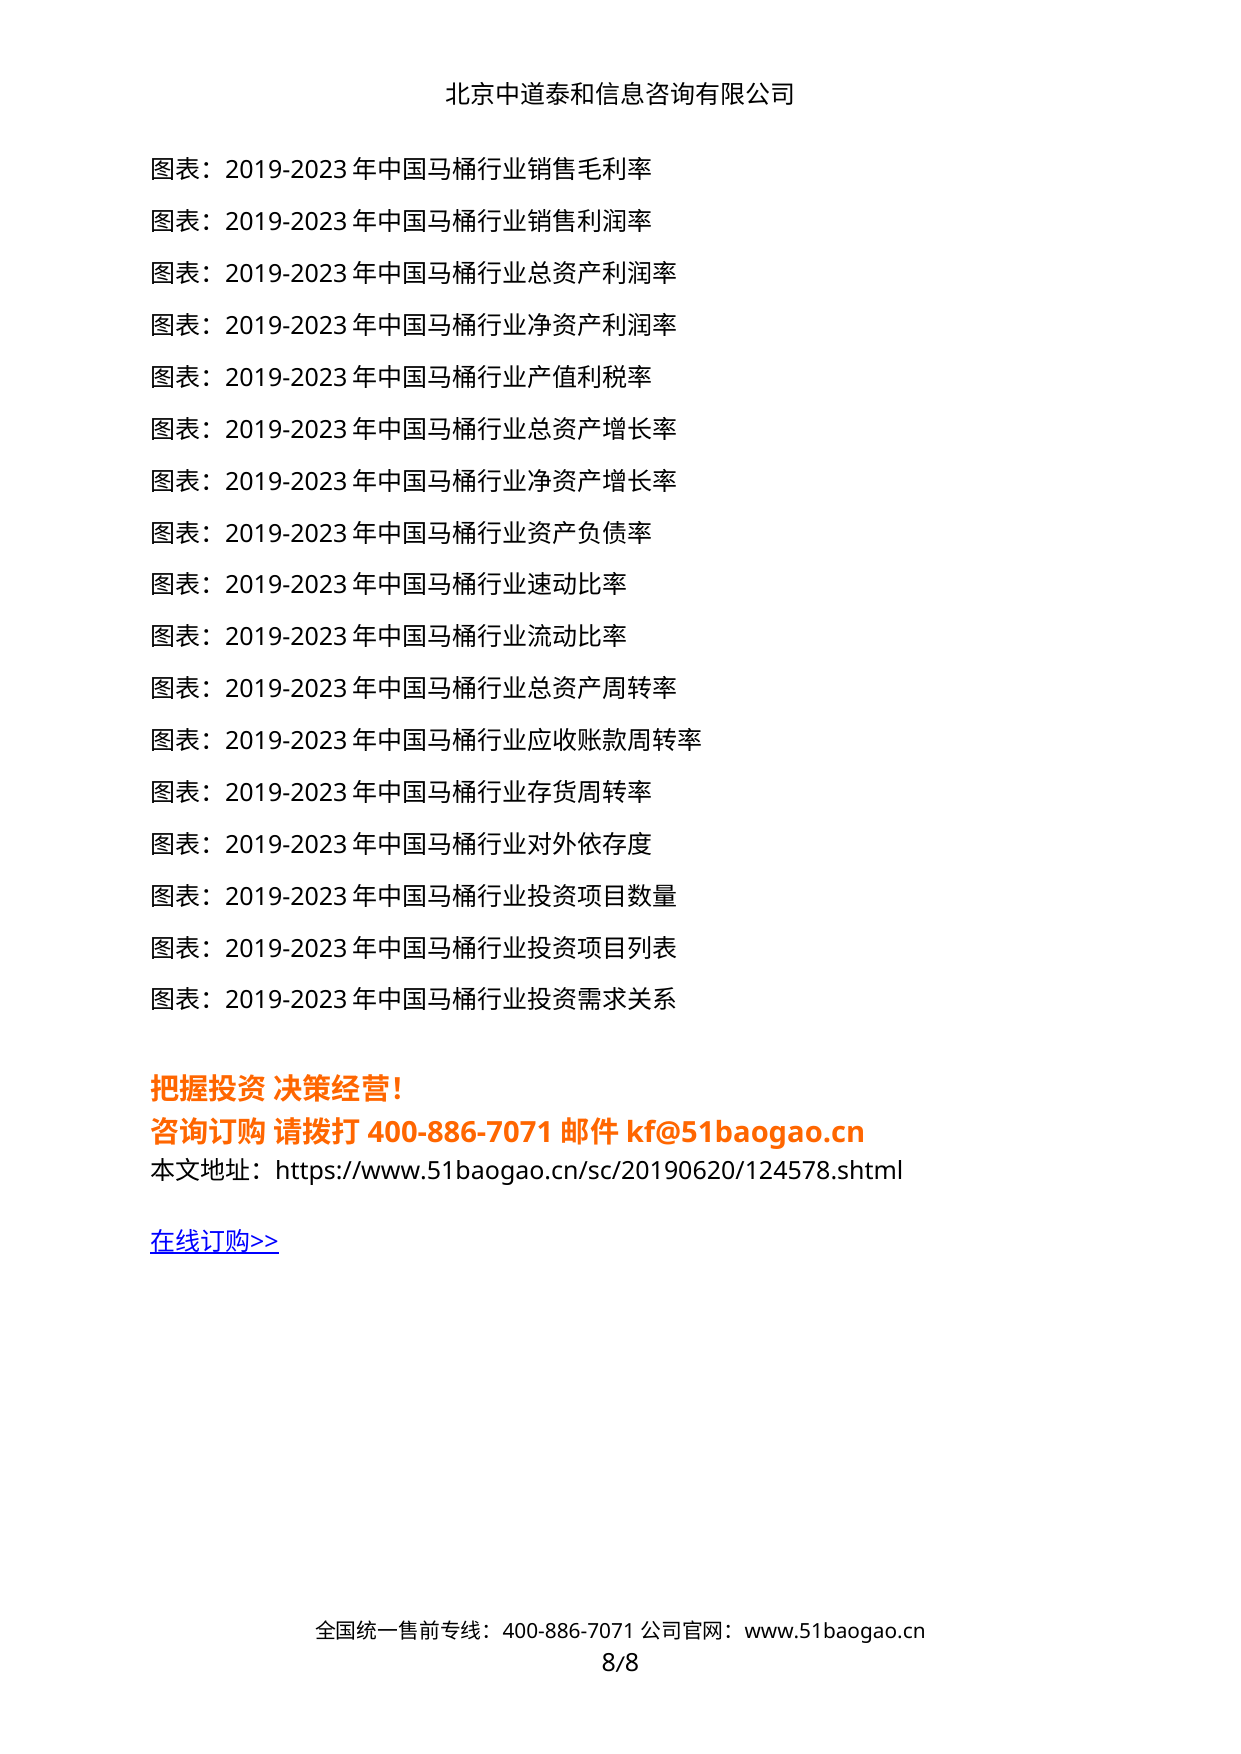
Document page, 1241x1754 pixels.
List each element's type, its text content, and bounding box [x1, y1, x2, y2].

text 图表：2019-2023年中国马桶行业投资需求关系 [150, 980, 1090, 1016]
text 图表：2019-2023年中国马桶行业总资产利润率 [150, 254, 1090, 290]
text 图表：2019-2023年中国马桶行业流动比率 [150, 617, 1090, 653]
text 图表：2019-2023年中国马桶行业净资产增长率 [150, 461, 1090, 497]
text 图表：2019-2023年中国马桶行业投资项目数量 [150, 876, 1090, 912]
text 图表：2019-2023年中国马桶行业总资产周转率 [150, 669, 1090, 705]
text 图表：2019-2023年中国马桶行业投资项目列表 [150, 928, 1090, 964]
text 图表：2019-2023年中国马桶行业销售利润率 [150, 202, 1090, 238]
text 把握投资 决策经营！咨询订购 请拨打 400-886-7071 邮件 kf@51baogao.cn本文地址：https://www.51baogao.cn/sc/20190620/124578.shtml [150, 1032, 1090, 1187]
text 图表：2019-2023年中国马桶行业对外依存度 [150, 824, 1090, 861]
text 图表：2019-2023年中国马桶行业净资产利润率 [150, 306, 1090, 342]
text 图表：2019-2023年中国马桶行业速动比率 [150, 565, 1090, 601]
text 图表：2019-2023年中国马桶行业存货周转率 [150, 772, 1090, 809]
text 图表：2019-2023年中国马桶行业资产负债率 [150, 513, 1090, 549]
text 图表：2019-2023年中国马桶行业销售毛利率 [150, 150, 1090, 186]
text 在线订购>> [150, 1187, 1090, 1257]
text 图表：2019-2023年中国马桶行业总资产增长率 [150, 409, 1090, 446]
text 图表：2019-2023年中国马桶行业应收账款周转率 [150, 721, 1090, 757]
text 图表：2019-2023年中国马桶行业产值利税率 [150, 357, 1090, 394]
